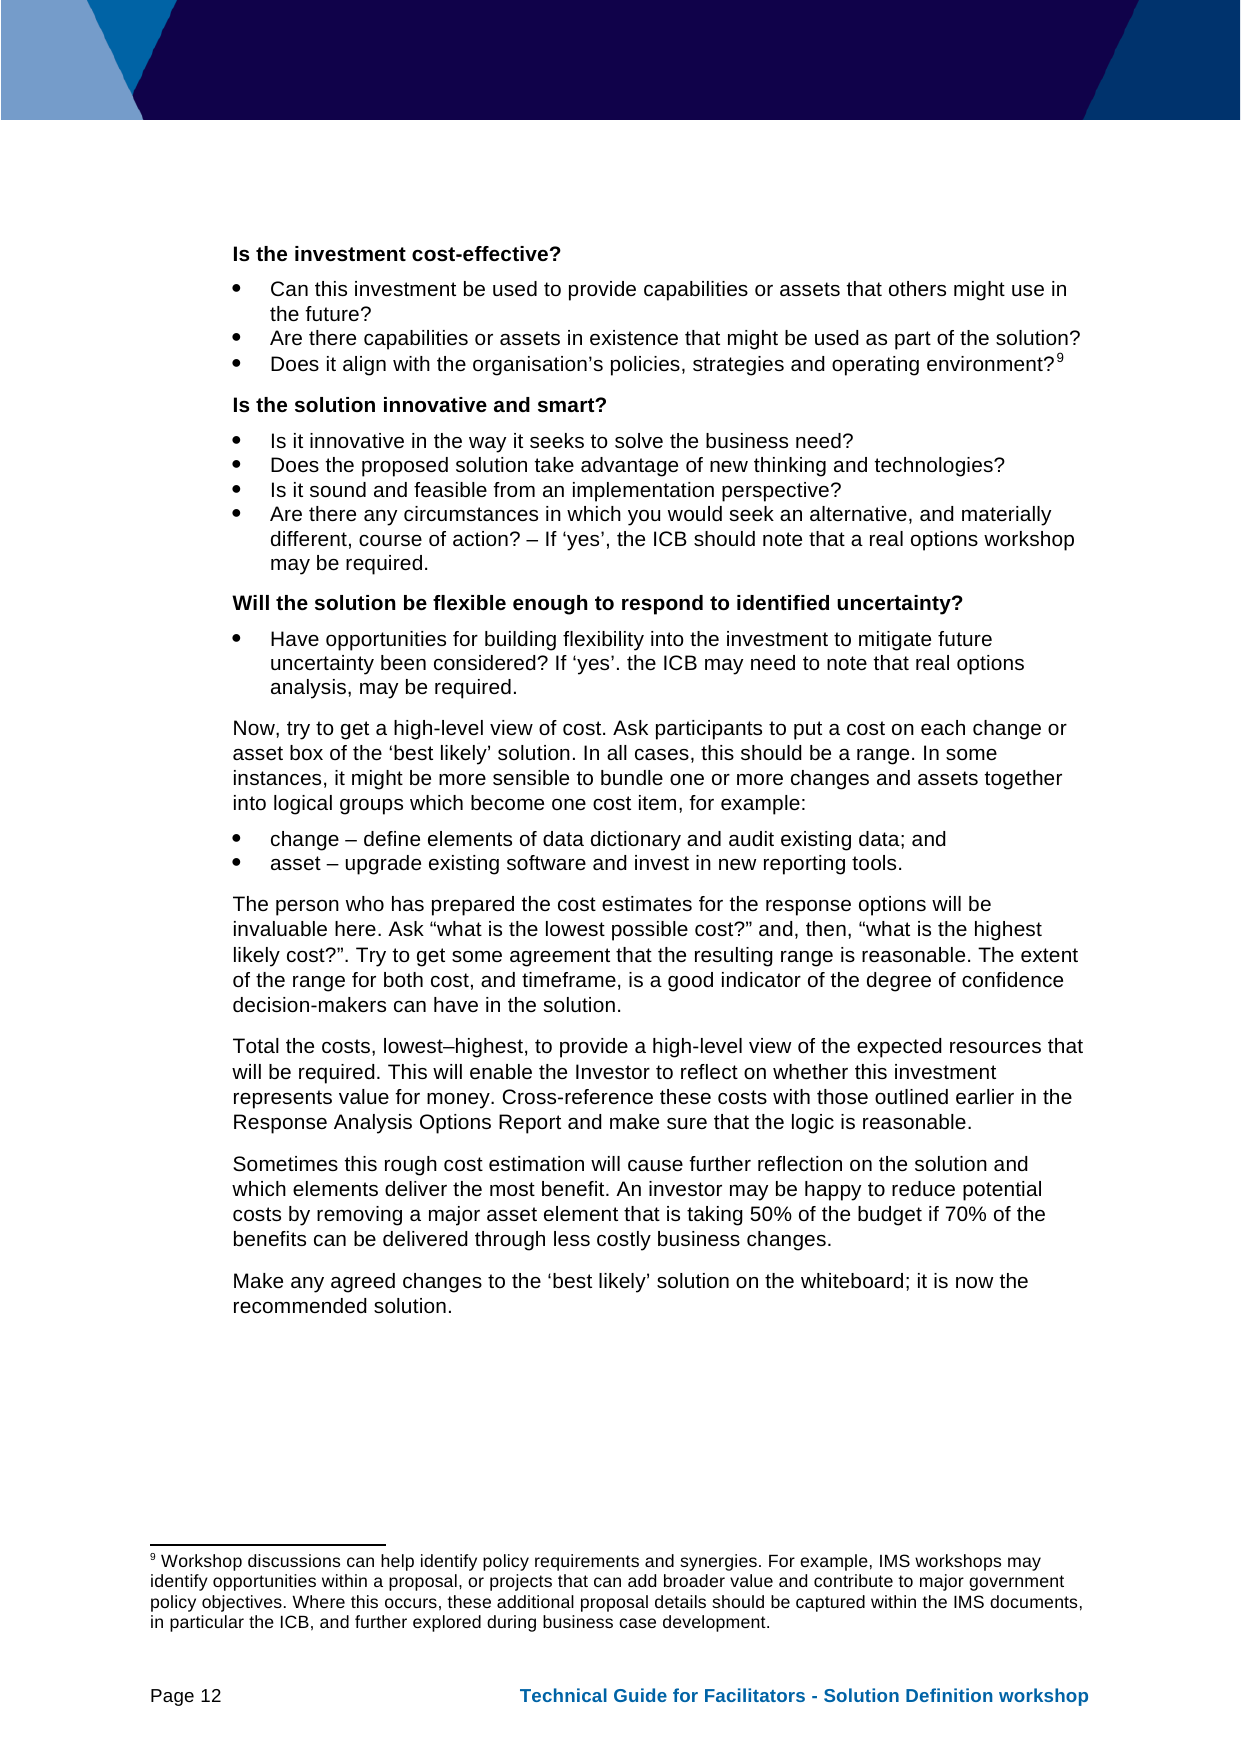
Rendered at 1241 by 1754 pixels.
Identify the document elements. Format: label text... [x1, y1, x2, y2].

text Is it innovative in the way it seeks to solve the business need? [232, 429, 1090, 453]
text asset – upgrade existing software and invest in new reporting tools. [232, 851, 1090, 876]
text Make any agreed changes to the ‘best likely’ solution on the whiteboard; it is now the recommended solution. [232, 1268, 1090, 1318]
text Are there capabilities or assets in existence that might be used as part of the solution? [232, 326, 1090, 350]
text Does it align with the organisation’s policies, strategies and operating environment? [232, 350, 1090, 376]
text Sometimes this rough cost estimation will cause further reflection on the solution and which elements deliver the most benefit. An investor may be happy to reduce potential costs by removing a major asset element that is taking 50% of the budget if 70% of the benefits can be delivered through less costly business changes. [232, 1151, 1090, 1251]
text Is the investment cost-effective? [232, 242, 1090, 266]
text Is it sound and feasible from an implementation perspective? [232, 478, 1090, 502]
text Are there any circumstances in which you would seek an alternative, and materially different, course of action? – If ‘yes’, the ICB should note that a real options workshop may be required. [232, 502, 1090, 574]
text The person who has prepared the cost estimates for the response options will be invaluable here. Ask “what is the lowest possible cost?” and, then, “what is the highest likely cost?”. Try to get some agreement that the resulting range is reasonable. The extent of the range for both cost, and timeframe, is a good indicator of the degree of confidence decision-makers can have in the solution. [232, 892, 1090, 1017]
text Have opportunities for building flexibility into the investment to mitigate future uncertainty been considered? If ‘yes’. the ICB may need to note that real options analysis, may be required. [232, 627, 1090, 699]
text Will the solution be flexible enough to respond to identified uncertainty? [232, 591, 1090, 615]
text Is the solution innovative and smart? [232, 393, 1090, 417]
text Can this investment be used to provide capabilities or assets that others might use in the future? [232, 277, 1090, 326]
text Does the proposed solution take advantage of new thinking and technologies? [232, 453, 1090, 478]
text Total the costs, lowest–highest, to provide a high-level view of the expected resources that will be required. This will enable the Investor to reflect on whether this investment represents value for money. Cross-reference these costs with those outlined earlier in the Response Analysis Options Report and make sure that the logic is reasonable. [232, 1034, 1090, 1134]
text Now, try to get a high-level view of cost. Ask participants to put a cost on each change or asset box of the ‘best likely’ solution. In all cases, this should be a range. In some instances, it might be more sensible to bundle one or more changes and assets together into logical groups which become one cost item, for example: [232, 716, 1090, 815]
picture [1, 0, 1241, 120]
text change – define elements of data dictionary and audit existing data; and [232, 827, 1090, 851]
